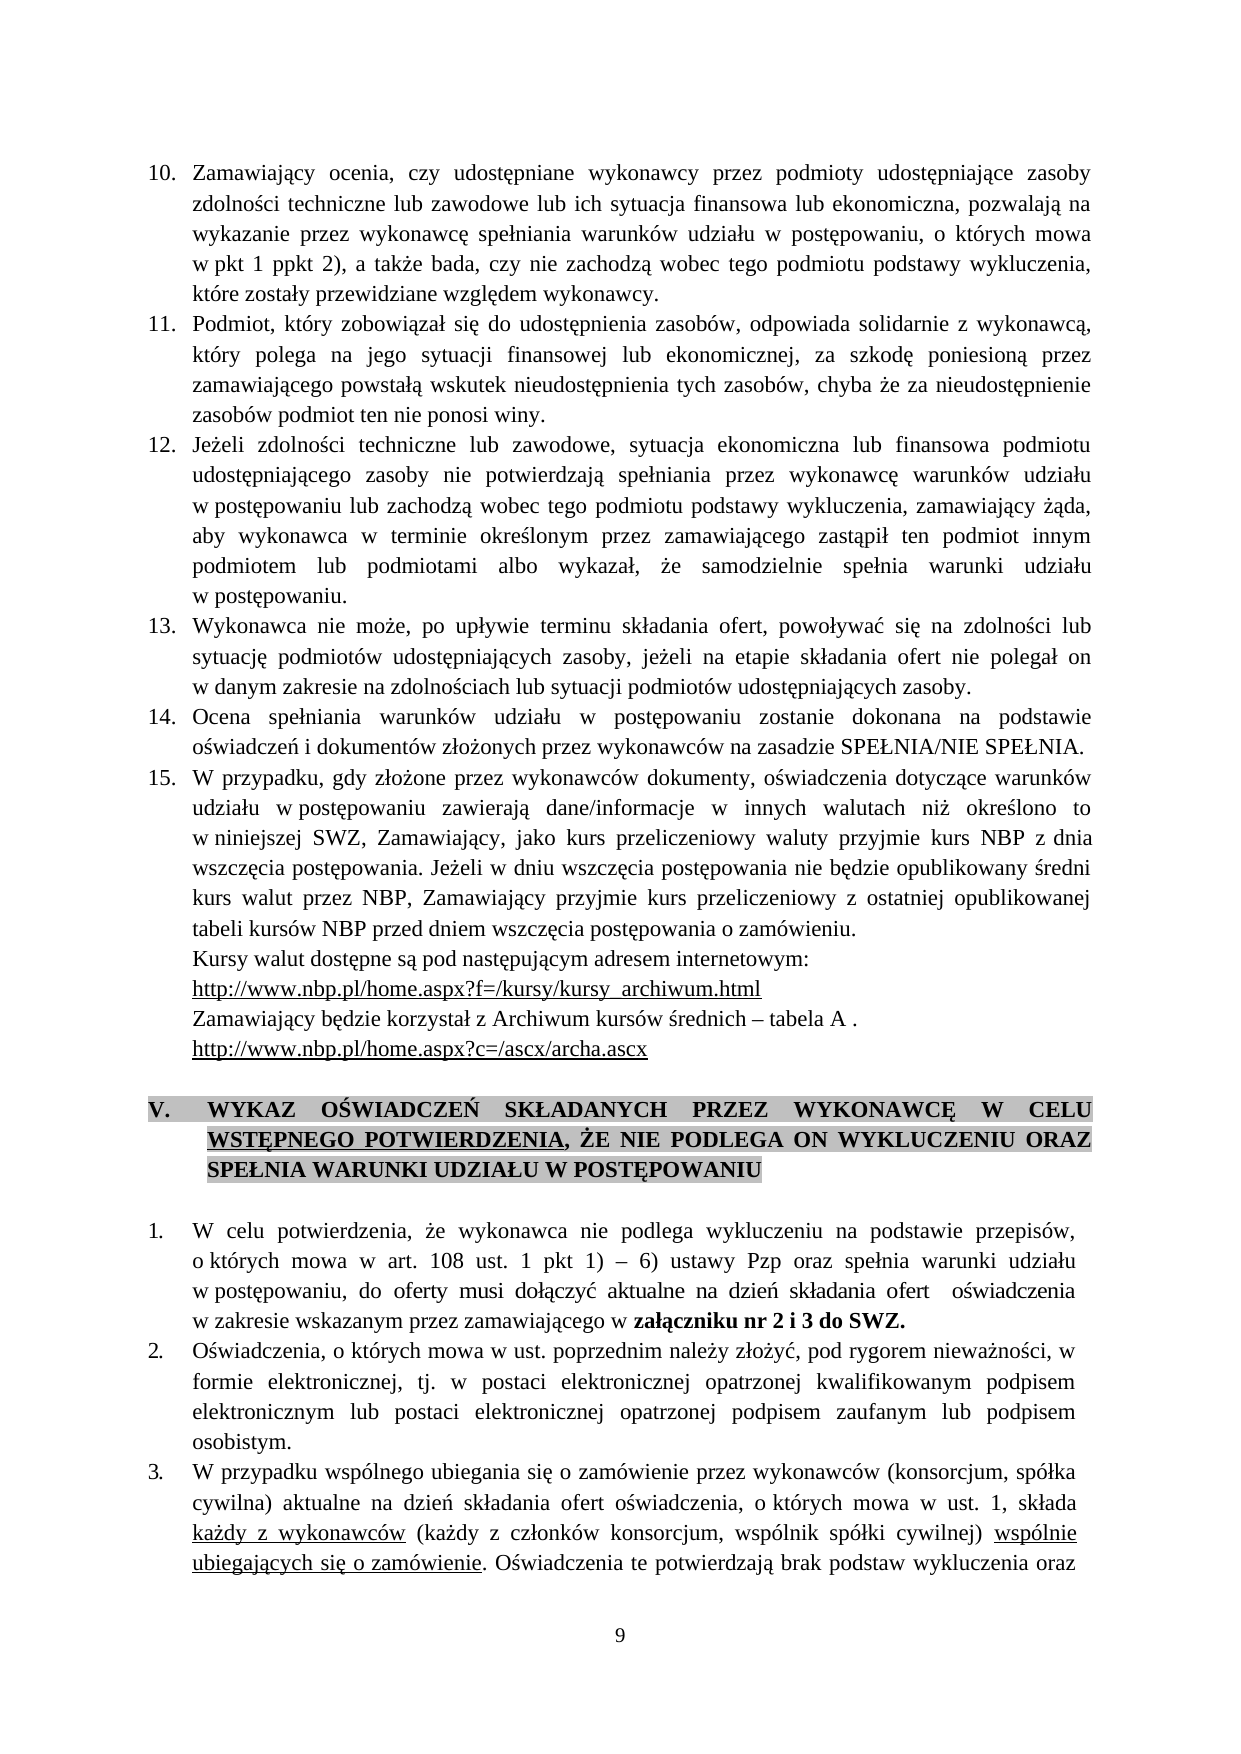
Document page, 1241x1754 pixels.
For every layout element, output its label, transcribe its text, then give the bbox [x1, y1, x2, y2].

list Oświadczenia, o których mowa w ust. poprzednim należy złożyć, pod rygorem nieważności, w formie elektronicznej, tj. w postaci elektronicznej opatrzonej kwalifikowanym podpisem elektronicznym lub postaci elektronicznej opatrzonej podpisem zaufanym lub podpisem osobistym. [148, 1338, 1077, 1454]
list Zamawiający ocenia, czy udostępniane wykonawcy przez podmioty udostępniające zasoby zdolności techniczne lub zawodowe lub ich sytuacja finansowa lub ekonomiczna, pozwalają na wykazanie przez wykonawcę spełniania warunków udziału w postępowaniu, o których mowa w pkt 1 ppkt 2), a także bada, czy nie zachodzą wobec tego podmiotu podstawy wykluczenia, które zostały przewidziane względem wykonawcy. [148, 159, 1092, 307]
text http://www.nbp.pl/home.aspx?f=/kursy/kursy_archiwum.html [192, 975, 1092, 1001]
list W celu potwierdzenia, że wykonawca nie podlega wykluczeniu na podstawie przepisów, o których mowa w art. 108 ust. 1 pkt 1) – 6) ustawy Pzp oraz spełnia warunki udziału w postępowaniu, do oferty musi dołączyć aktualne na dzień składania ofert oświadczenia w zakresie wskazanym przez zamawiającego w załączniku nr 2 i 3 do SWZ. [148, 1217, 1077, 1334]
list W przypadku, gdy złożone przez wykonawców dokumenty, oświadczenia dotyczące warunków udziału w postępowaniu zawierają dane/informacje w innych walutach niż określono to w niniejszej SWZ, Zamawiający, jako kurs przeliczeniowy waluty przyjmie kurs NBP z dnia wszczęcia postępowania. Jeżeli w dniu wszczęcia postępowania nie będzie opublikowany średni kurs walut przez NBP, Zamawiający przyjmie kurs przeliczeniowy z ostatniej opublikowanej tabeli kursów NBP przed dniem wszczęcia postępowania o zamówieniu. [148, 764, 1092, 941]
list Wykonawca nie może, po upływie terminu składania ofert, powoływać się na zdolności lub sytuację podmiotów udostępniających zasoby, jeżeli na etapie składania ofert nie polegał on w danym zakresie na zdolnościach lub sytuacji podmiotów udostępniających zasoby. [148, 613, 1092, 699]
list Podmiot, który zobowiązał się do udostępnienia zasobów, odpowiada solidarnie z wykonawcą, który polega na jego sytuacji finansowej lub ekonomicznej, za szkodę poniesioną przez zamawiającego powstałą wskutek nieudostępnienia tych zasobów, chyba że za nieudostępnienie zasobów podmiot ten nie ponosi winy. [148, 311, 1092, 427]
list Jeżeli zdolności techniczne lub zawodowe, sytuacja ekonomiczna lub finansowa podmiotu udostępniającego zasoby nie potwierdzają spełniania przez wykonawcę warunków udziału w postępowaniu lub zachodzą wobec tego podmiotu podstawy wykluczenia, zamawiający żąda, aby wykonawca w terminie określonym przez zamawiającego zastąpił ten podmiot innym podmiotem lub podmiotami albo wykazał, że samodzielnie spełnia warunki udziału w postępowaniu. [148, 431, 1092, 609]
text http://www.nbp.pl/home.aspx?c=/ascx/archa.ascx [192, 1036, 1092, 1062]
list Ocena spełniania warunków udziału w postępowaniu zostanie dokonana na podstawie oświadczeń i dokumentów złożonych przez wykonawców na zasadzie SPEŁNIA/NIE SPEŁNIA. [148, 703, 1092, 760]
subtitle WYKAZ OŚWIADCZEŃ składanych przez wykonawcę w celu wstępnego POTWIERDZenia, że nie podlega on wYKLUCZENIu oraz spełnia warunki udziału w postępowaniu [148, 1122, 1092, 1183]
text Kursy walut dostępne są pod następującym adresem internetowym: [192, 945, 1092, 971]
text Zamawiający będzie korzystał z Archiwum kursów średnich – tabela A . [192, 1005, 1092, 1032]
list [148, 1458, 1077, 1575]
